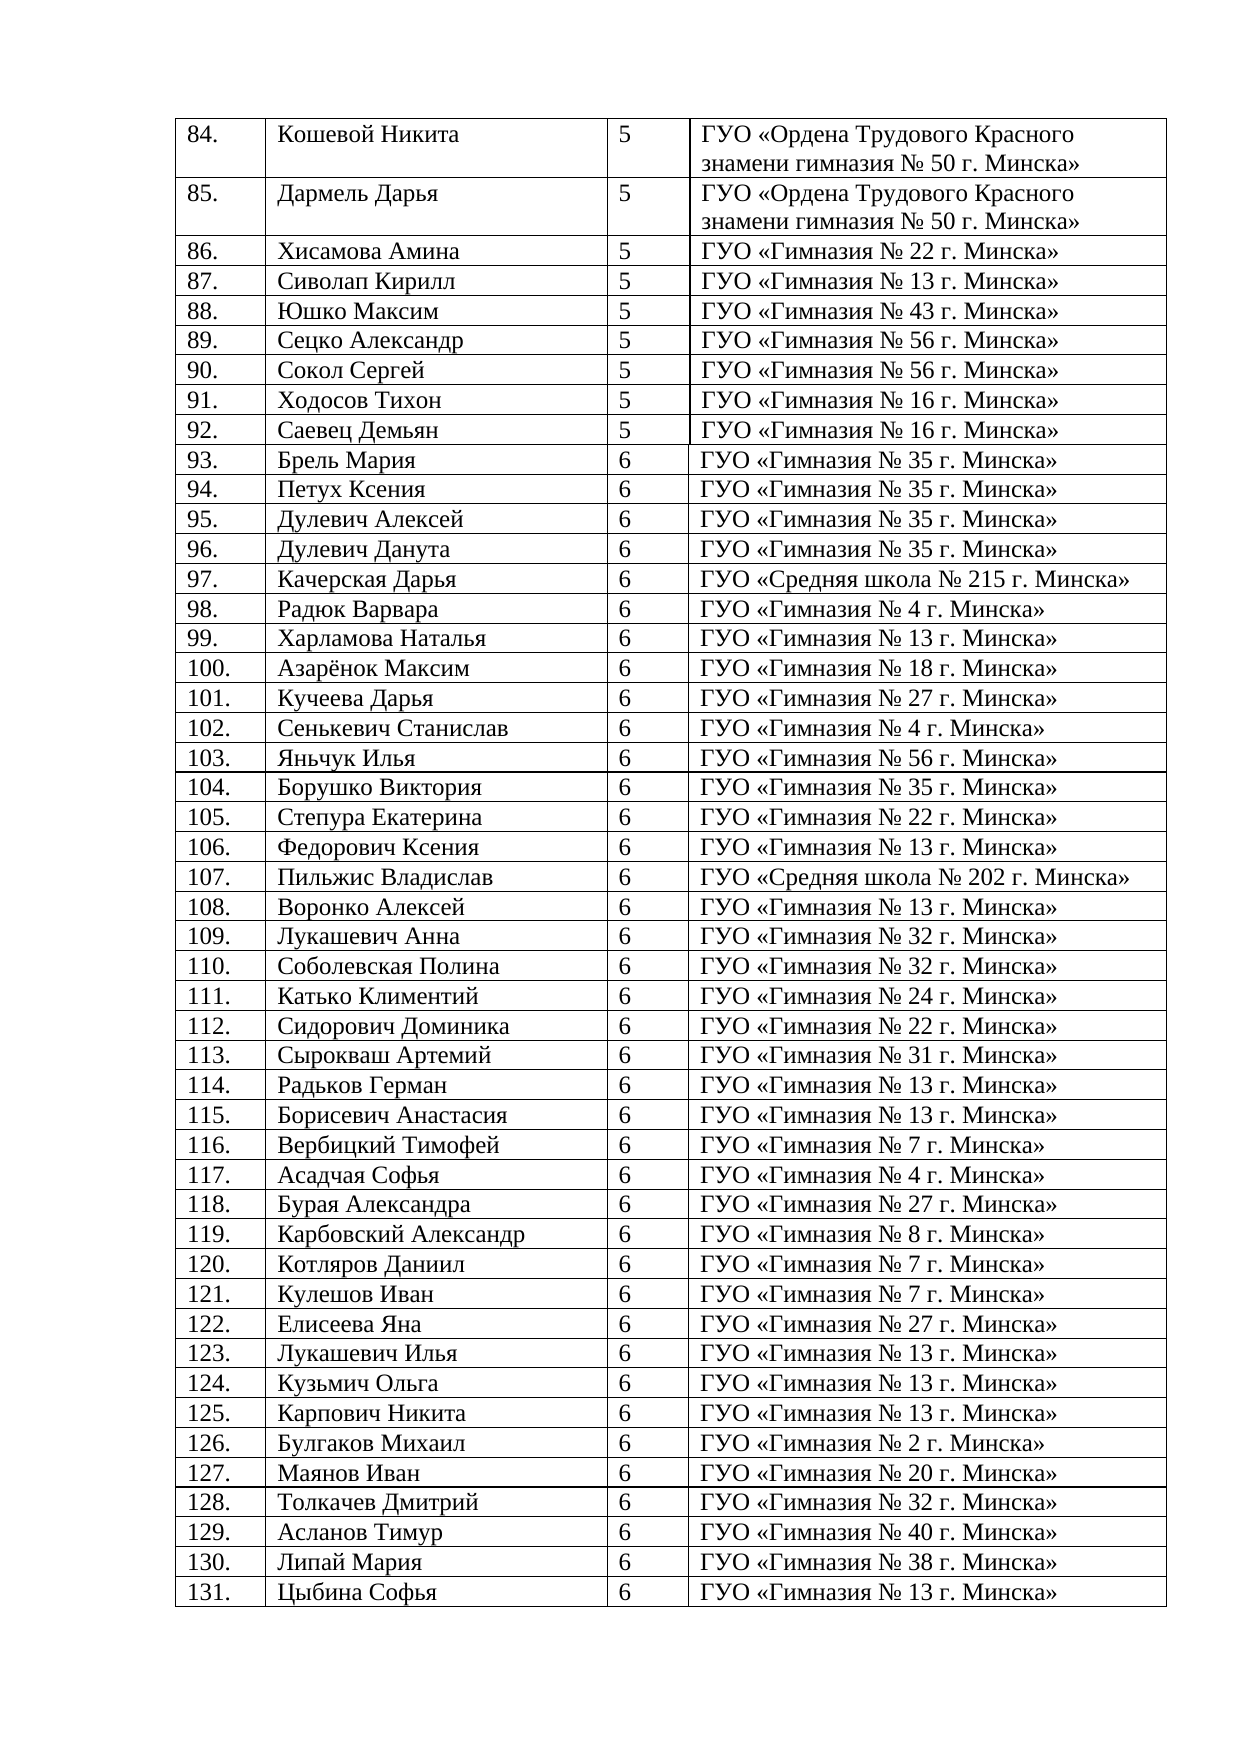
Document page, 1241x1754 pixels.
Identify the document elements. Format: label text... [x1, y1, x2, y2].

table_cell [176, 1398, 265, 1427]
table_cell ГУО «Средняя школа № 202 г. Минска» [689, 862, 1166, 891]
table_cell Сокол Сергей [266, 355, 607, 384]
table_cell [176, 178, 265, 235]
table_cell ГУО «Гимназия № 16 г. Минска» [691, 415, 1166, 444]
table_cell [176, 355, 265, 384]
table_cell [176, 802, 265, 831]
table_cell ГУО «Гимназия № 35 г. Минска» [689, 475, 1166, 503]
table_cell 6 [608, 1547, 688, 1576]
table_cell [176, 743, 265, 771]
table_cell 5 [608, 385, 689, 414]
table_cell Маянов Иван [266, 1458, 607, 1486]
table_cell [176, 1458, 265, 1486]
table_cell Сецко Александр [266, 326, 607, 354]
table_cell 6 [608, 1428, 688, 1457]
table_cell [176, 296, 265, 324]
table_cell [176, 326, 265, 354]
table_cell ГУО «Гимназия № 27 г. Минска» [689, 683, 1166, 712]
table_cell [691, 119, 1166, 177]
table_cell Ходосов Тихон [266, 385, 607, 414]
table_cell ГУО «Гимназия № 35 г. Минска» [689, 534, 1166, 563]
table_cell 6 [608, 534, 688, 563]
table_cell ГУО «Гимназия № 7 г. Минска» [689, 1130, 1166, 1159]
table_cell ГУО «Гимназия № 24 г. Минска» [689, 981, 1166, 1010]
table_cell 6 [608, 832, 688, 861]
table_cell Яньчук Илья [266, 743, 607, 771]
table_cell Пильжис Владислав [266, 862, 607, 891]
table_cell 6 [608, 951, 688, 980]
table_cell ГУО «Гимназия № 40 г. Минска» [689, 1517, 1166, 1546]
table_cell [176, 1547, 265, 1576]
table_cell [176, 1190, 265, 1218]
table_cell Саевец Демьян [266, 415, 607, 444]
table_cell [176, 1160, 265, 1188]
table_cell 6 [608, 653, 688, 682]
table_cell 6 [608, 564, 688, 593]
table_cell [176, 119, 265, 177]
table_cell 6 [608, 1190, 688, 1218]
table_cell ГУО «Гимназия № 43 г. Минска» [691, 296, 1166, 324]
table_cell 5 [608, 415, 689, 444]
table_cell 6 [608, 1041, 688, 1069]
table_cell [176, 1577, 265, 1606]
table_cell 6 [608, 1130, 688, 1159]
table_cell 6 [608, 445, 688, 473]
table_cell Вербицкий Тимофей [266, 1130, 607, 1159]
table_cell Сиволап Кирилл [266, 266, 607, 295]
table_cell 6 [608, 1219, 688, 1248]
table_cell ГУО «Гимназия № 13 г. Минска» [689, 1368, 1166, 1397]
table_cell [176, 981, 265, 1010]
table_cell Цыбина Софья [266, 1577, 607, 1606]
table_cell [176, 1339, 265, 1367]
table_cell 6 [608, 624, 688, 652]
table_cell [176, 683, 265, 712]
table_cell [176, 1070, 265, 1099]
table_cell [176, 773, 265, 801]
table_cell ГУО «Гимназия № 13 г. Минска» [689, 1339, 1166, 1367]
table_cell ГУО «Гимназия № 13 г. Минска» [691, 266, 1166, 295]
table_cell Азарёнок Максим [266, 653, 607, 682]
table_cell 6 [608, 773, 688, 801]
table_cell ГУО «Гимназия № 32 г. Минска» [689, 921, 1166, 950]
table_cell 6 [608, 1517, 688, 1546]
table_cell Карпович Никита [266, 1398, 607, 1427]
table_cell [176, 1279, 265, 1308]
table_cell ГУО «Гимназия № 35 г. Минска» [689, 773, 1166, 801]
table_cell [176, 594, 265, 622]
table_cell ГУО «Гимназия № 8 г. Минска» [689, 1219, 1166, 1248]
table_cell Бурая Александра [266, 1190, 607, 1218]
table_cell 5 [608, 296, 689, 324]
table_cell ГУО «Гимназия № 4 г. Минска» [689, 1160, 1166, 1188]
table_cell 6 [608, 1279, 688, 1308]
table_cell [176, 653, 265, 682]
table_cell ГУО «Гимназия № 20 г. Минска» [689, 1458, 1166, 1486]
table_cell Карбовский Александр [266, 1219, 607, 1248]
table_cell Соболевская Полина [266, 951, 607, 980]
table_cell ГУО «Гимназия № 35 г. Минска» [689, 504, 1166, 533]
table_cell 6 [608, 475, 688, 503]
table_cell [176, 624, 265, 652]
table_cell [176, 921, 265, 950]
table_cell Котляров Даниил [266, 1249, 607, 1278]
table_cell 6 [608, 1368, 688, 1397]
table_cell ГУО «Гимназия № 4 г. Минска» [689, 713, 1166, 742]
table_cell 6 [608, 1160, 688, 1188]
table_cell [176, 892, 265, 920]
table_cell 5 [608, 119, 689, 177]
table_cell Борисевич Анастасия [266, 1100, 607, 1129]
table_cell Качерская Дарья [266, 564, 607, 593]
table_cell Кучеева Дарья [266, 683, 607, 712]
table_cell 5 [608, 355, 689, 384]
table_cell ГУО «Гимназия № 7 г. Минска» [689, 1279, 1166, 1308]
table_cell ГУО «Гимназия № 31 г. Минска» [689, 1041, 1166, 1069]
table_cell 5 [608, 236, 689, 265]
table_cell ГУО «Гимназия № 13 г. Минска» [689, 1398, 1166, 1427]
table_cell Лукашевич Анна [266, 921, 607, 950]
table_cell ГУО «Гимназия № 22 г. Минска» [691, 236, 1166, 265]
table_cell [176, 1011, 265, 1039]
table_cell ГУО «Средняя школа № 215 г. Минска» [689, 564, 1166, 593]
table_cell Булгаков Михаил [266, 1428, 607, 1457]
table_cell Федорович Ксения [266, 832, 607, 861]
table_cell [176, 1428, 265, 1457]
table_cell ГУО «Гимназия № 32 г. Минска» [689, 1488, 1166, 1516]
table_cell Кулешов Иван [266, 1279, 607, 1308]
table_cell [176, 1309, 265, 1337]
table_cell ГУО «Гимназия № 38 г. Минска» [689, 1547, 1166, 1576]
table_cell [176, 1100, 265, 1129]
table_cell ГУО «Гимназия № 35 г. Минска» [689, 445, 1166, 473]
table_cell Липай Мария [266, 1547, 607, 1576]
table_cell ГУО «Гимназия № 22 г. Минска» [689, 1011, 1166, 1039]
table_cell ГУО «Гимназия № 13 г. Минска» [689, 1070, 1166, 1099]
table_cell Хисамова Амина [266, 236, 607, 265]
table_cell Асланов Тимур [266, 1517, 607, 1546]
table_cell 6 [608, 802, 688, 831]
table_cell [691, 178, 1166, 235]
table_cell 6 [608, 683, 688, 712]
table_cell 6 [608, 504, 688, 533]
table_cell 6 [608, 1070, 688, 1099]
table_cell ГУО «Гимназия № 13 г. Минска» [689, 832, 1166, 861]
table_cell Дулевич Данута [266, 534, 607, 563]
table_cell [176, 1219, 265, 1248]
table_cell ГУО «Гимназия № 4 г. Минска» [689, 594, 1166, 622]
table_cell ГУО «Гимназия № 13 г. Минска» [689, 892, 1166, 920]
table_cell [176, 713, 265, 742]
table_cell Толкачев Дмитрий [266, 1488, 607, 1516]
table_cell Сырокваш Артемий [266, 1041, 607, 1069]
table_cell Брель Мария [266, 445, 607, 473]
table_cell Радьков Герман [266, 1070, 607, 1099]
table_cell Радюк Варвара [266, 594, 607, 622]
table_cell Петух Ксения [266, 475, 607, 503]
table_cell [176, 266, 265, 295]
table_cell ГУО «Гимназия № 22 г. Минска» [689, 802, 1166, 831]
table_cell Кузьмич Ольга [266, 1368, 607, 1397]
table_cell Асадчая Софья [266, 1160, 607, 1188]
table_cell Катько Климентий [266, 981, 607, 1010]
table_cell [176, 832, 265, 861]
table_cell 6 [608, 1488, 688, 1516]
table_cell Степура Екатерина [266, 802, 607, 831]
table_cell ГУО «Гимназия № 27 г. Минска» [689, 1190, 1166, 1218]
table_cell 6 [608, 1011, 688, 1039]
table_cell Дулевич Алексей [266, 504, 607, 533]
table_cell [176, 1368, 265, 1397]
table_cell [176, 534, 265, 563]
table_cell ГУО «Гимназия № 13 г. Минска» [689, 624, 1166, 652]
table_cell Сенькевич Станислав [266, 713, 607, 742]
table_cell ГУО «Гимназия № 18 г. Минска» [689, 653, 1166, 682]
table_cell Воронко Алексей [266, 892, 607, 920]
table_cell [176, 1249, 265, 1278]
table_cell 5 [608, 266, 689, 295]
table_cell Харламова Наталья [266, 624, 607, 652]
table_cell [176, 236, 265, 265]
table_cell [689, 1577, 1166, 1606]
table_cell ГУО «Гимназия № 2 г. Минска» [689, 1428, 1166, 1457]
table_cell 6 [608, 1398, 688, 1427]
table_cell [176, 1488, 265, 1516]
table_cell ГУО «Гимназия № 13 г. Минска» [689, 1100, 1166, 1129]
table_cell Сидорович Доминика [266, 1011, 607, 1039]
table_cell 6 [608, 743, 688, 771]
table_cell [176, 1041, 265, 1069]
table_cell [176, 475, 265, 503]
table_cell ГУО «Гимназия № 32 г. Минска» [689, 951, 1166, 980]
table_cell Юшко Максим [266, 296, 607, 324]
table_cell Кошевой Никита [266, 119, 607, 177]
table_cell [176, 504, 265, 533]
table_cell [176, 564, 265, 593]
table_cell [176, 862, 265, 891]
table_cell 6 [608, 594, 688, 622]
table_cell ГУО «Гимназия № 27 г. Минска» [689, 1309, 1166, 1337]
table_cell Борушко Виктория [266, 773, 607, 801]
table_cell 5 [608, 178, 689, 235]
table_cell 6 [608, 1249, 688, 1278]
table_cell ГУО «Гимназия № 16 г. Минска» [691, 385, 1166, 414]
table_cell 6 [608, 713, 688, 742]
table_cell [176, 1517, 265, 1546]
table_cell 6 [608, 862, 688, 891]
table_cell ГУО «Гимназия № 7 г. Минска» [689, 1249, 1166, 1278]
table_cell 6 [608, 921, 688, 950]
table_cell 6 [608, 892, 688, 920]
table_cell [176, 385, 265, 414]
table_cell 6 [608, 1577, 688, 1606]
table_cell ГУО «Гимназия № 56 г. Минска» [691, 355, 1166, 384]
table_cell 6 [608, 981, 688, 1010]
table_cell 6 [608, 1309, 688, 1337]
table_cell 6 [608, 1339, 688, 1367]
table_cell [176, 415, 265, 444]
table_cell ГУО «Гимназия № 56 г. Минска» [691, 326, 1166, 354]
table_cell Лукашевич Илья [266, 1339, 607, 1367]
table_cell 6 [608, 1458, 688, 1486]
table_cell 6 [608, 1100, 688, 1129]
table_cell ГУО «Гимназия № 56 г. Минска» [689, 743, 1166, 771]
table_cell [176, 951, 265, 980]
table_cell [176, 1130, 265, 1159]
table_cell 5 [608, 326, 689, 354]
table_cell [176, 445, 265, 473]
table_cell Дармель Дарья [266, 178, 607, 235]
table_cell Елисеева Яна [266, 1309, 607, 1337]
